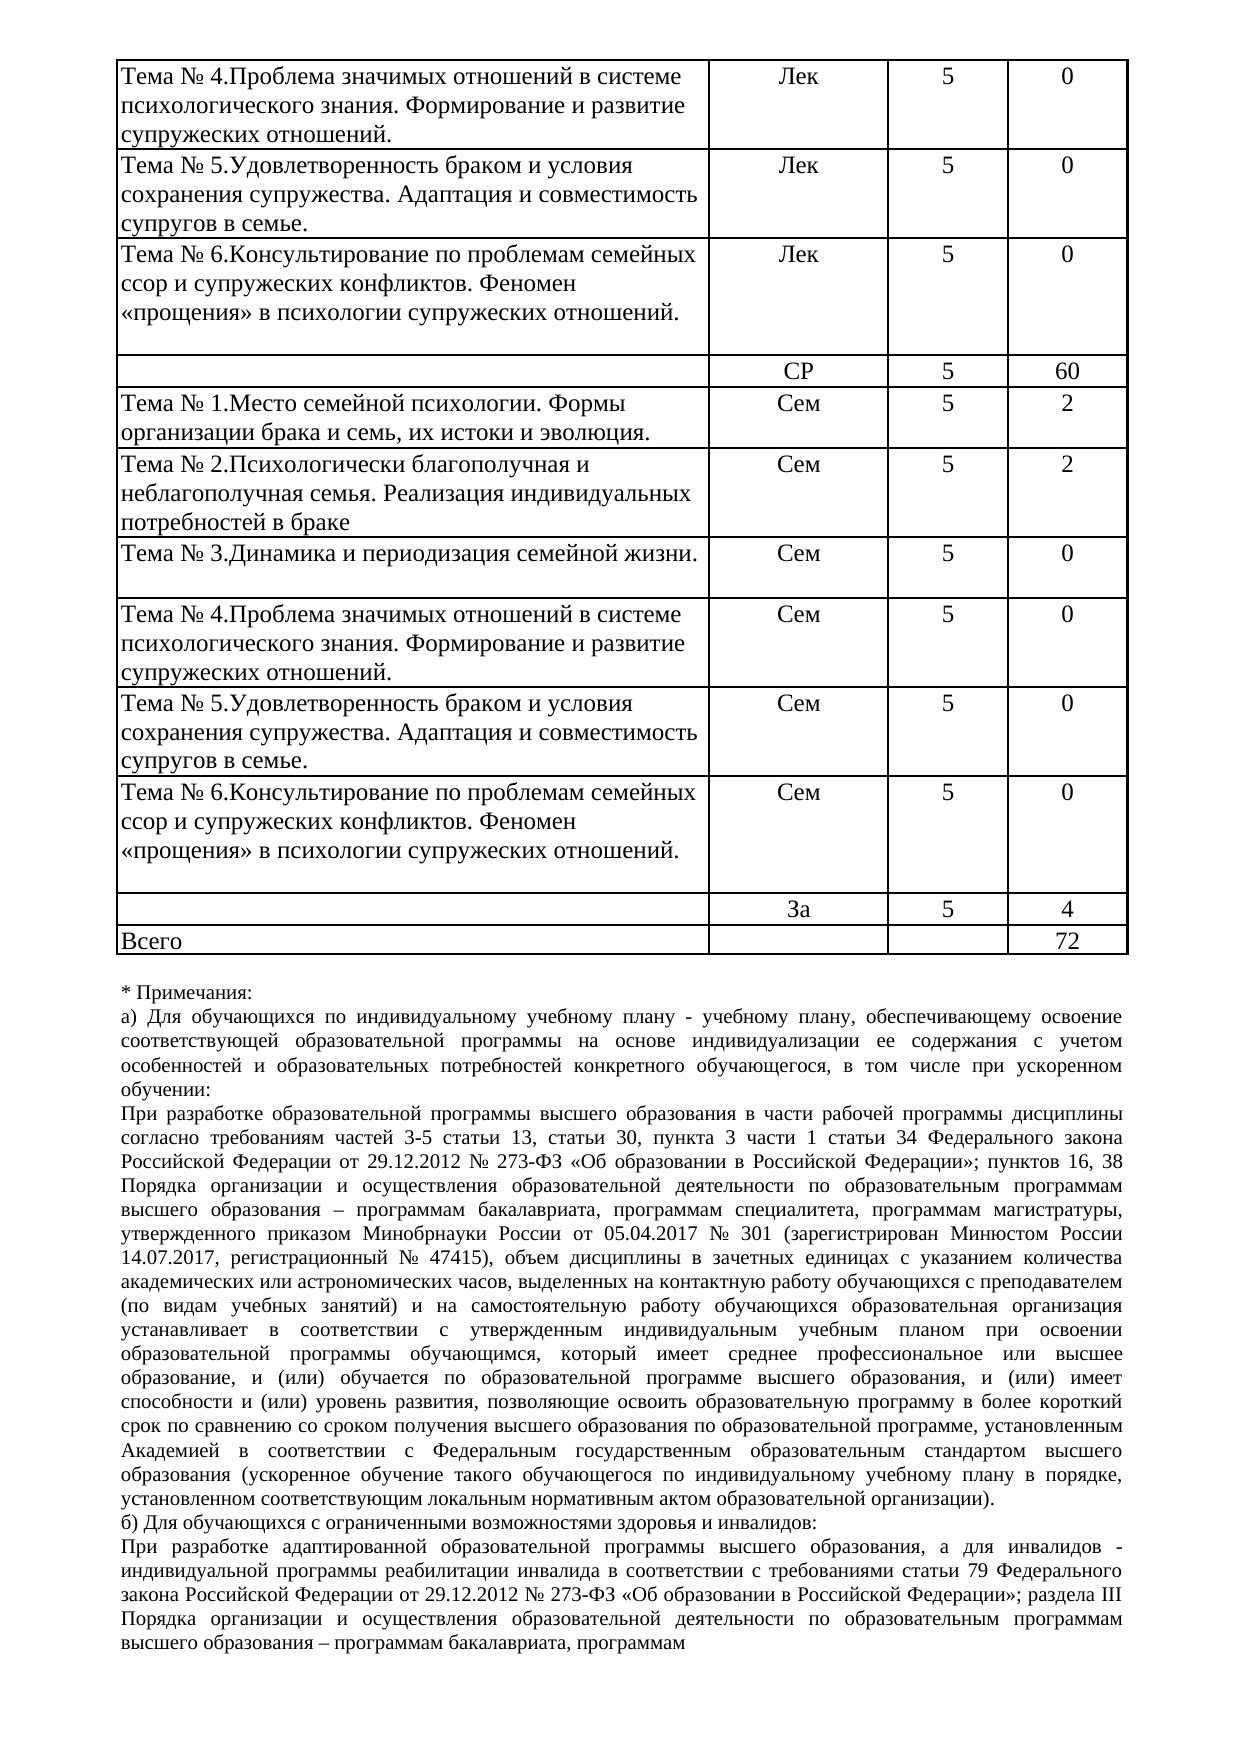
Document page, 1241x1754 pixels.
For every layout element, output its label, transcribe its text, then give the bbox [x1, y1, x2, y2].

table_cell [118, 894, 708, 924]
table_cell 0 [1009, 777, 1126, 892]
table_cell Сем [710, 777, 887, 892]
table_header Тема № 4.Проблема значимых отношений в системе психологического знания. Формирование и развитие супружеских отношений. [118, 61, 708, 148]
table_cell Лек [710, 150, 887, 237]
table_cell 4 [1009, 894, 1126, 924]
table_cell Всего [118, 926, 708, 953]
table_cell За [710, 894, 887, 924]
table_cell [889, 926, 1007, 953]
table_cell 72 [1009, 926, 1126, 953]
table_cell 0 [1009, 150, 1126, 237]
table_cell Сем [710, 688, 887, 775]
table_header 0 [1009, 61, 1126, 148]
table_cell Тема № 4.Проблема значимых отношений в системе психологического знания. Формирование и развитие супружеских отношений. [118, 599, 708, 686]
table_cell Тема № 1.Место семейной психологии. Формы организации брака и семь, их истоки и эволюция. [118, 388, 708, 447]
table_cell [118, 356, 708, 386]
table_cell 60 [1009, 356, 1126, 386]
table_cell 0 [1009, 688, 1126, 775]
table_cell Сем [710, 538, 887, 597]
table_cell [710, 926, 887, 953]
table_cell 0 [1009, 538, 1126, 597]
table_cell Сем [710, 599, 887, 686]
table_cell Тема № 6.Консультирование по проблемам семейных ссор и супружеских конфликтов. Феномен «прощения» в психологии супружеских отношений. [118, 239, 708, 354]
table_cell 2 [1009, 449, 1126, 536]
table_cell Тема № 5.Удовлетворенность браком и условия сохранения супружества. Адаптация и совместимость супругов в семье. [118, 688, 708, 775]
table_cell 5 [889, 388, 1007, 447]
table_cell 5 [889, 688, 1007, 775]
table_cell 0 [1009, 599, 1126, 686]
table_cell 5 [889, 894, 1007, 924]
table_cell 5 [889, 150, 1007, 237]
table_header Лек [710, 61, 887, 148]
table_cell 5 [889, 777, 1007, 892]
table_cell Лек [710, 239, 887, 354]
table_cell 2 [1009, 388, 1126, 447]
table_cell СР [710, 356, 887, 386]
table_cell Сем [710, 388, 887, 447]
table_cell * Примечания: а) Для обучающихся по индивидуальному учебному плану - учебному плану, обеспечивающему освоение соответствующей образовательной программы на основе индивидуализации ее содержания с учетом особенностей и образовательных потребностей конкретного обучающегося, в том числе при ускоренном обучении: При разработке образовательной программы высшего образования в части рабочей программы дисциплины согласно требованиям частей 3-5 статьи 13, статьи 30, пункта 3 части 1 статьи 34 Федерального закона Российской Федерации от 29.12.2012 № 273-ФЗ «Об образовании в Российской Федерации»; пунктов 16, 38 Порядка организации и осуществления образовательной деятельности по образовательным программам высшего образования – программам бакалавриата, программам специалитета, программам магистратуры, утвержденного приказом Минобрнауки России от 05.04.2017 № 301 (зарегистрирован Минюстом России 14.07.2017, регистрационный № 47415), объем дисциплины в зачетных единицах с указанием количества академических или астрономических часов, выделенных на контактную работу обучающихся с преподавателем (по видам учебных занятий) и на самостоятельную работу обучающихся образовательная организация устанавливает в соответствии с утвержденным индивидуальным учебным планом при освоении образовательной программы обучающимся, который имеет среднее профессиональное или высшее образование, и (или) обучается по образовательной программе высшего образования, и (или) имеет способности и (или) уровень развития, позволяющие освоить образовательную программу в более короткий срок по сравнению со сроком получения высшего образования по образовательной программе, установленным Академией в соответствии с Федеральным государственным образовательным стандартом высшего образования (ускоренное обучение такого обучающегося по индивидуальному учебному плану в порядке, установленном соответствующим локальным нормативным актом образовательной организации). б) Для обучающихся с ограниченными возможностями здоровья и инвалидов: При разработке адаптированной образовательной программы высшего образования, а для инвалидов - индивидуальной программы реабилитации инвалида в соответствии с требованиями статьи 79 Федерального закона Российской Федерации от 29.12.2012 № 273-ФЗ «Об образовании в Российской Федерации»; раздела III Порядка организации и осуществления образовательной деятельности по образовательным программам высшего образования – программам бакалавриата, программам [117, 955, 1127, 1662]
table_cell Сем [710, 449, 887, 536]
table_cell Тема № 6.Консультирование по проблемам семейных ссор и супружеских конфликтов. Феномен «прощения» в психологии супружеских отношений. [118, 777, 708, 892]
table_cell 5 [889, 449, 1007, 536]
table_cell Тема № 2.Психологически благополучная и неблагополучная семья. Реализация индивидуальных потребностей в браке [118, 449, 708, 536]
table_cell 5 [889, 538, 1007, 597]
table_cell 5 [889, 239, 1007, 354]
table_cell 5 [889, 599, 1007, 686]
table_cell Тема № 3.Динамика и периодизация семейной жизни. [118, 538, 708, 597]
table_cell 5 [889, 356, 1007, 386]
table_cell Тема № 5.Удовлетворенность браком и условия сохранения супружества. Адаптация и совместимость супругов в семье. [118, 150, 708, 237]
table_cell 0 [1009, 239, 1126, 354]
table_header 5 [889, 61, 1007, 148]
